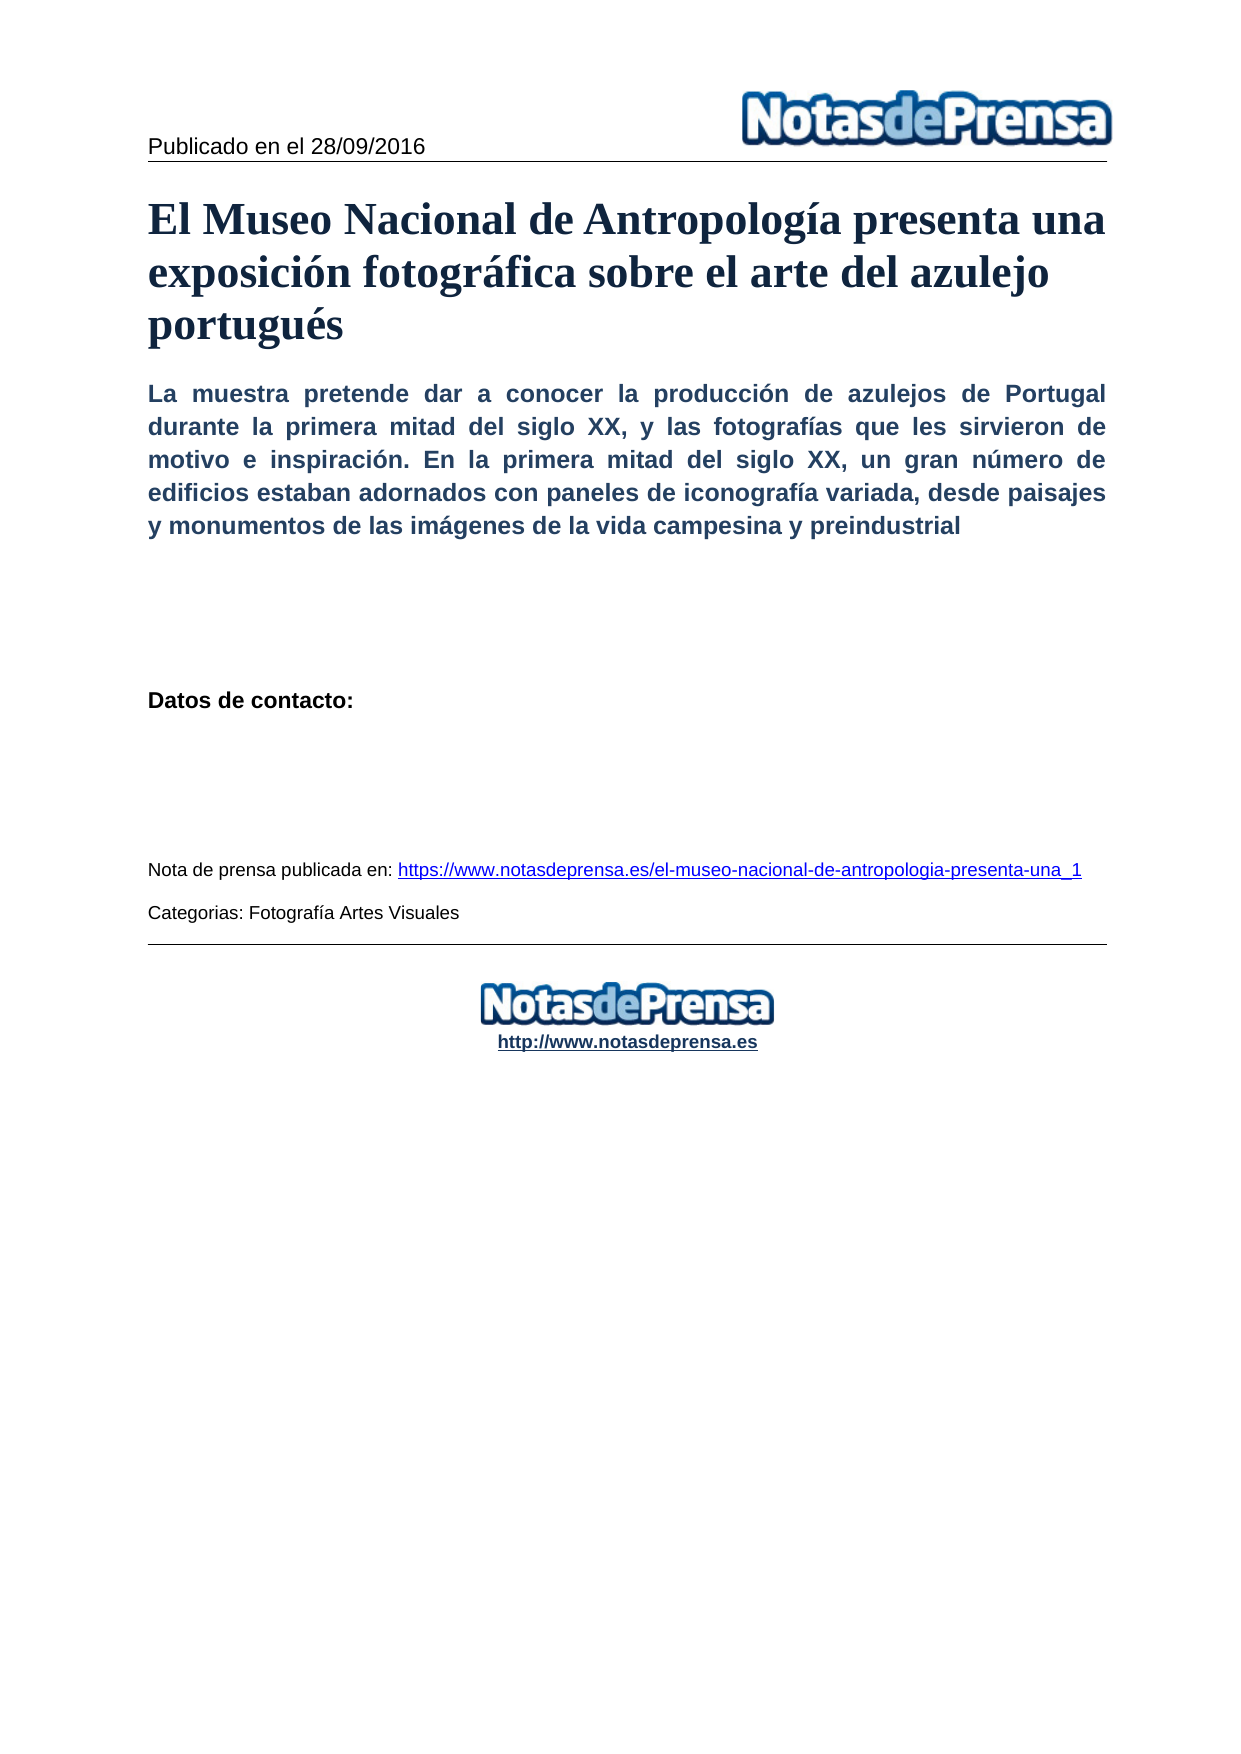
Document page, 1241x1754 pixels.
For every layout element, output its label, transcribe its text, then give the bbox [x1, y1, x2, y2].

subtitle El Museo Nacional de Antropología presenta una exposición fotográfica sobre el arte del azulejo portugués [148, 192, 1107, 350]
text Publicado en el 28/09/2016 [148, 133, 1107, 161]
text http://www.notasdeprensa.es [148, 1031, 1107, 1052]
text Datos de contacto: [148, 687, 1107, 713]
text Nota de prensa publicada en: https://www.notasdeprensa.es/el-museo-nacional-de-antropologia-presenta-una_1 [148, 859, 1107, 881]
subtitle La muestra pretende dar a conocer la producción de azulejos de Portugal durante la primera mitad del siglo XX, y las fotografías que les sirvieron de motivo e inspiración. En la primera mitad del siglo XX, un gran número de edificios estaban adornados con paneles de iconografía variada, desde paisajes y monumentos de las imágenes de la vida campesina y preindustrial [148, 379, 1107, 540]
text Categorias: Fotografía Artes Visuales [148, 901, 1107, 923]
picture [742, 90, 1113, 148]
picture [480, 981, 775, 1027]
